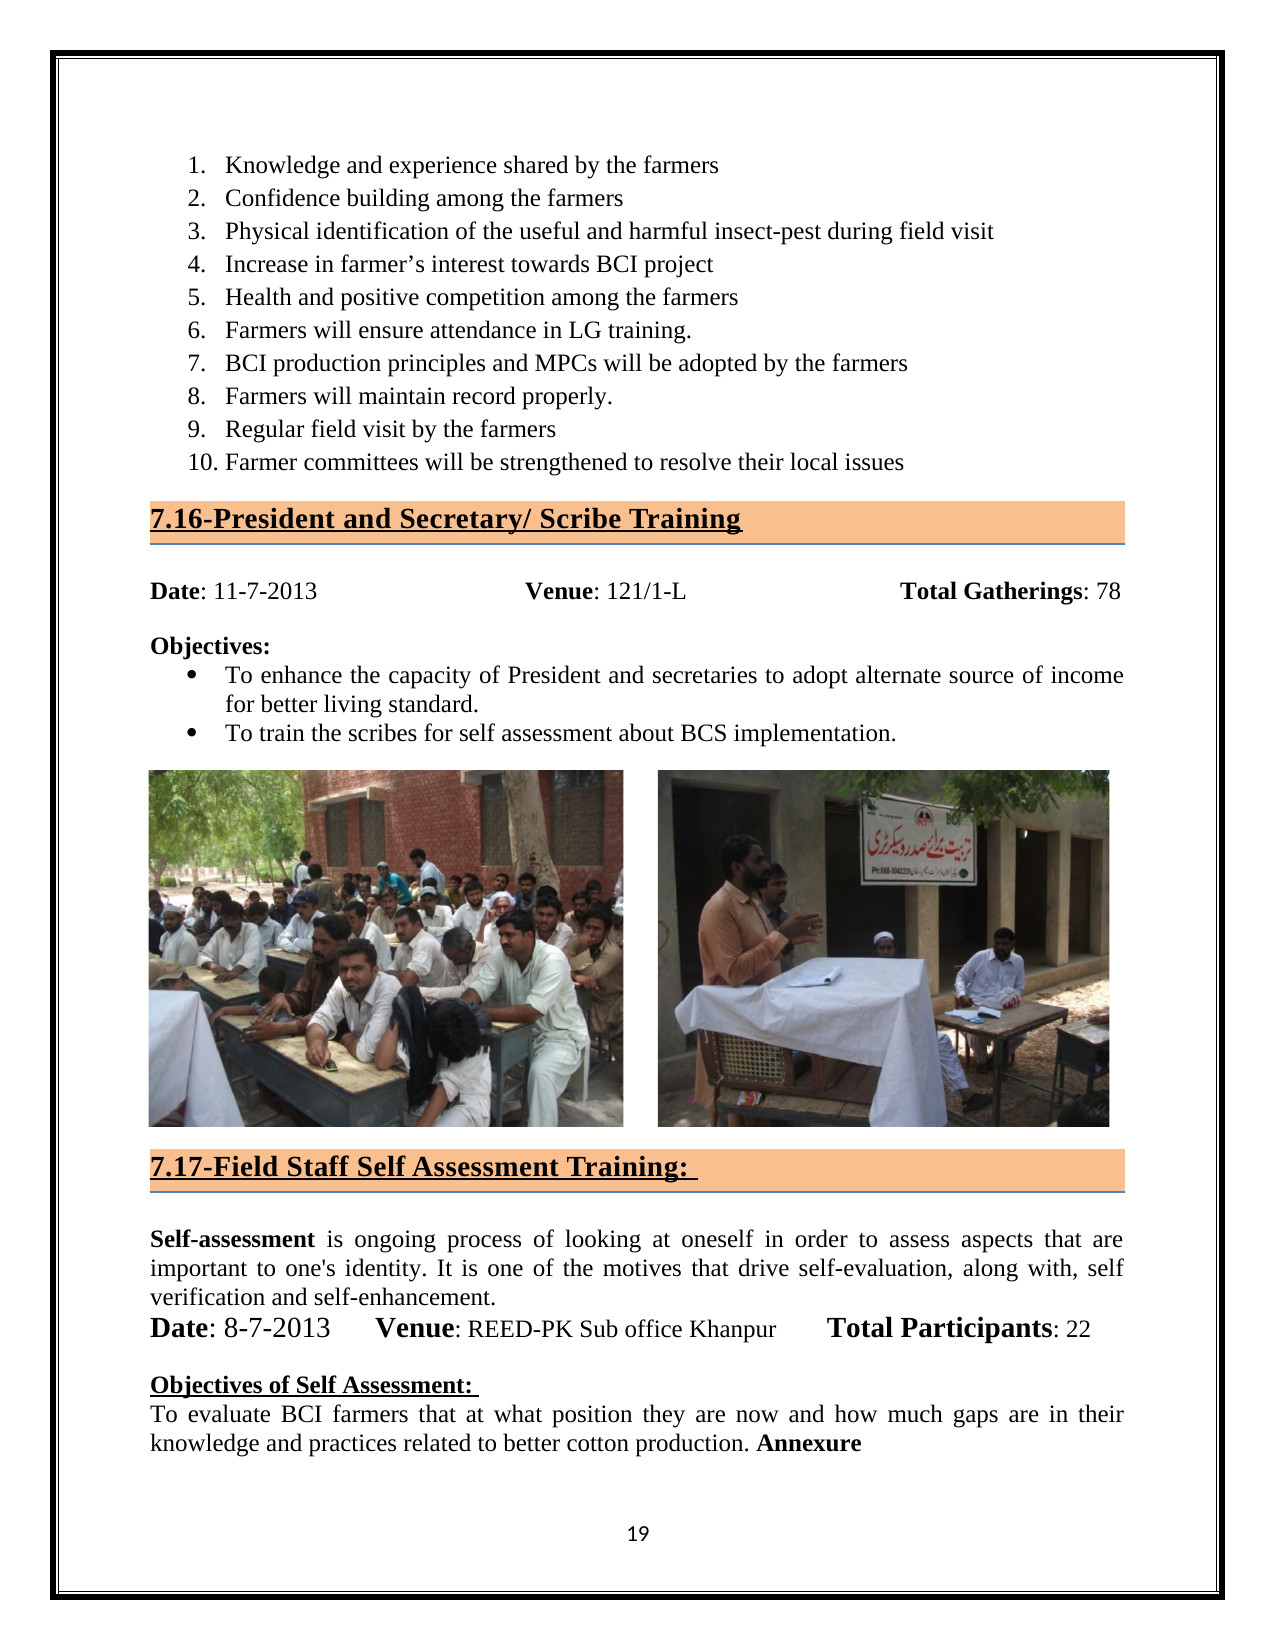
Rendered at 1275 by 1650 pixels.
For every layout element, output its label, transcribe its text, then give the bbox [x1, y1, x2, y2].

text Date: 11-7-2013 Venue: 121/1-L Total Gatherings: 78 [150, 576, 1125, 605]
text Date: 8-7-2013 Venue: REED-PK Sub office Khanpur Total Participants: 22 [150, 1310, 1125, 1344]
list Health and positive competition among the farmers [187, 282, 1125, 311]
list Knowledge and experience shared by the farmers [187, 150, 1125, 179]
text Objectives: [150, 631, 1125, 660]
text Objectives of Self Assessment: [150, 1370, 1125, 1399]
list Regular field visit by the farmers [187, 414, 1125, 443]
list Increase in farmer’s interest towards BCI project [187, 249, 1125, 278]
picture [148, 770, 624, 1127]
list Farmers will maintain record properly. [187, 381, 1125, 410]
list To train the scribes for self assessment about BCS implementation. [187, 718, 1125, 746]
list Farmer committees will be strengthened to resolve their local issues [187, 447, 1125, 476]
list Physical identification of the useful and harmful insect-pest during field visit [187, 216, 1125, 245]
list Confidence building among the farmers [187, 183, 1125, 212]
text To evaluate BCI farmers that at what position they are now and how much gaps are in their knowledge and practices related to better cotton production. Annexure [150, 1399, 1125, 1456]
title 7.17-Field Staff Self Assessment Training: [150, 1149, 1125, 1191]
text Self-assessment is ongoing process of looking at oneself in order to assess aspects that are important to one's identity. It is one of the motives that drive self-evaluation, along with, self verification and self-enhancement. [150, 1224, 1125, 1310]
title 7.16-President and Secretary/ Scribe Training [150, 501, 1125, 543]
list BCI production principles and MPCs will be adopted by the farmers [187, 348, 1125, 377]
list Farmers will ensure attendance in LG training. [187, 315, 1125, 344]
picture [657, 770, 1110, 1127]
list To enhance the capacity of President and secretaries to adopt alternate source of income for better living standard. [187, 660, 1125, 718]
